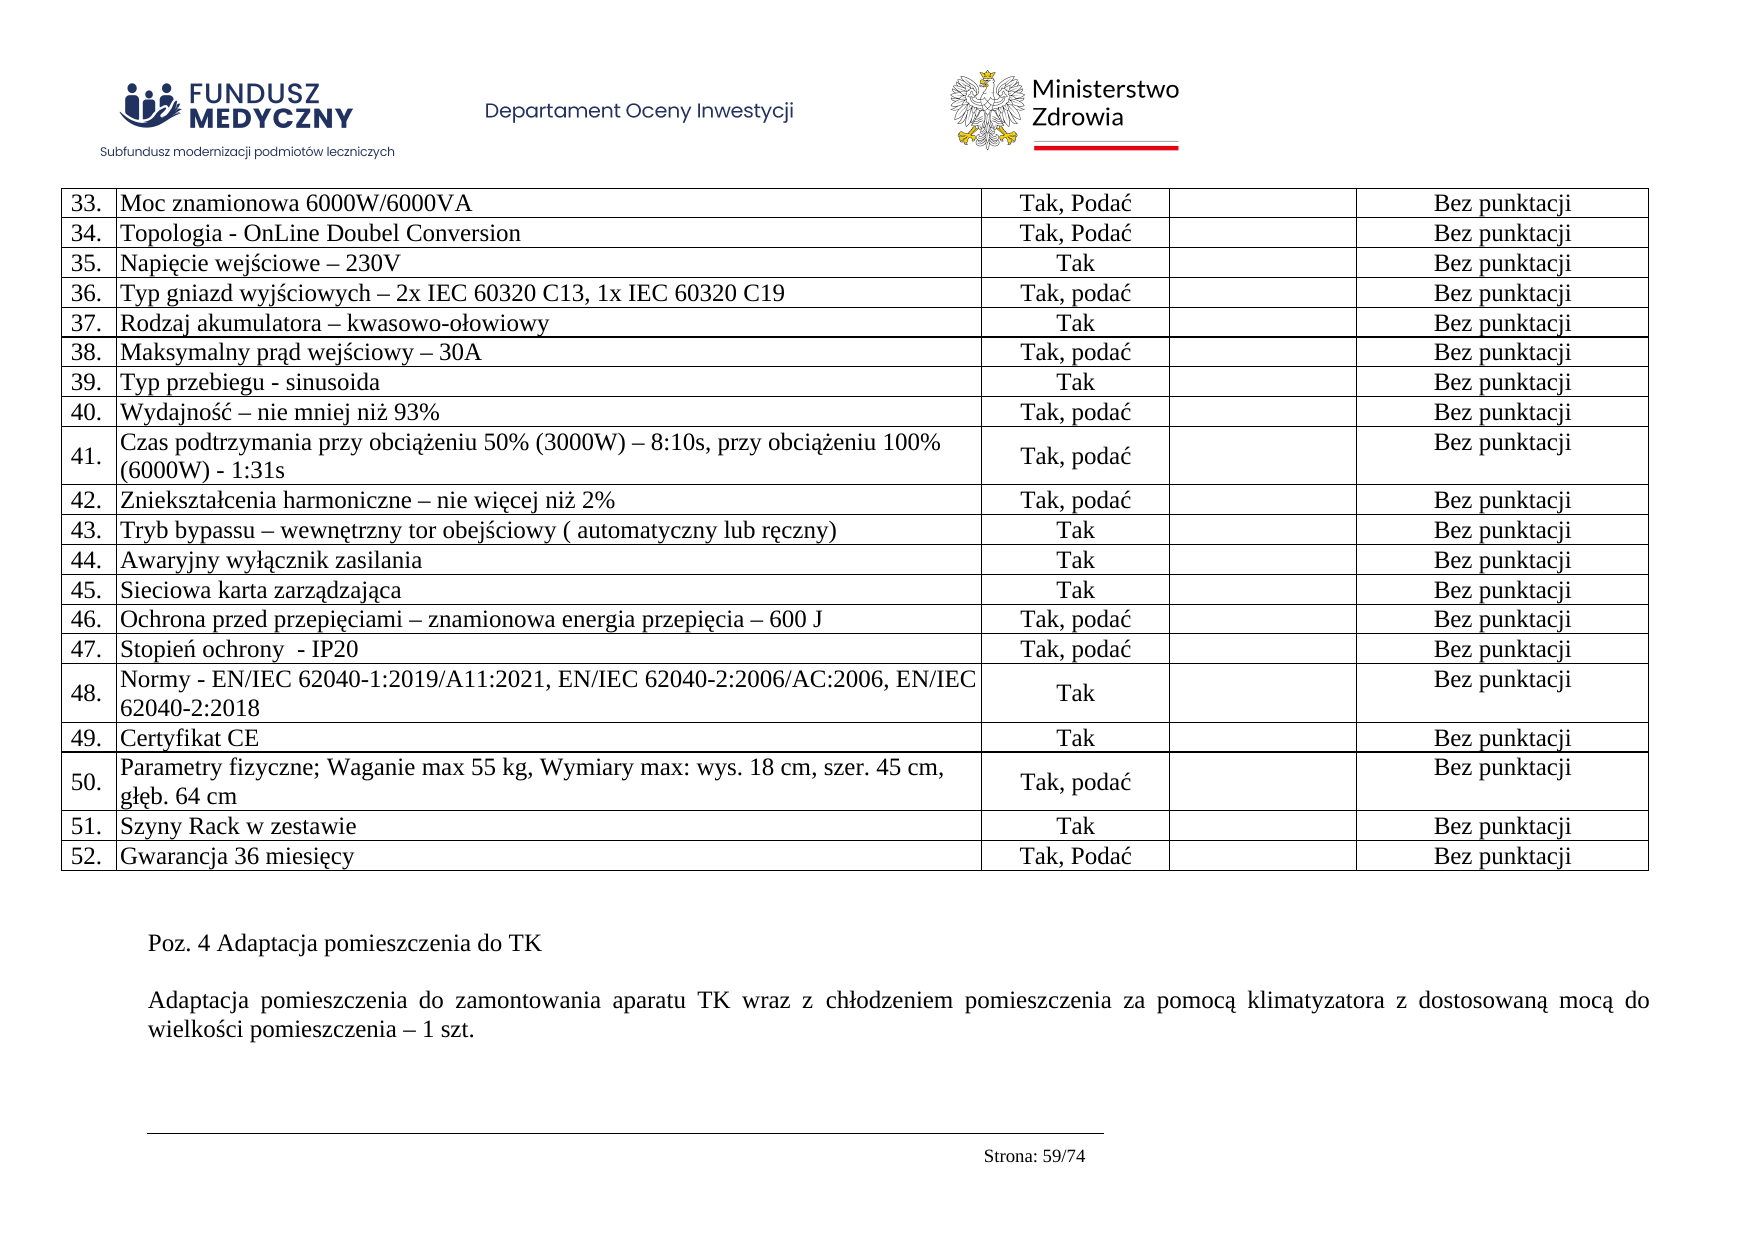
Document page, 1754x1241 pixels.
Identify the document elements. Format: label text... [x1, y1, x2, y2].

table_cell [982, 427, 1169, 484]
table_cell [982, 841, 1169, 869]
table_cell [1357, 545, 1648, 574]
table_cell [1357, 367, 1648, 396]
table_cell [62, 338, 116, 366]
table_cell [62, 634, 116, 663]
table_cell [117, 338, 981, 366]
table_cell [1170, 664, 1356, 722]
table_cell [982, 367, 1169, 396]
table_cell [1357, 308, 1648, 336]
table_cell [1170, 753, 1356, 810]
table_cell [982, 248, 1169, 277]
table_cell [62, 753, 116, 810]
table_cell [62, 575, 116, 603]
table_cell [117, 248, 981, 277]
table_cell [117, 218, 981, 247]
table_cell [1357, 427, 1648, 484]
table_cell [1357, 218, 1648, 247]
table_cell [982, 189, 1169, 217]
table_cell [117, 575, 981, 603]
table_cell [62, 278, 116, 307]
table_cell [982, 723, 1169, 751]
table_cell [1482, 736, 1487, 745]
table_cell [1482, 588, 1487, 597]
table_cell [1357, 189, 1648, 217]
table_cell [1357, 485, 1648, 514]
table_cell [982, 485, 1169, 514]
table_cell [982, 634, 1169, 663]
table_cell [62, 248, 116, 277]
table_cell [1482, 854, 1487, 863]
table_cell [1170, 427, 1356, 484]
picture [28, 32, 1269, 188]
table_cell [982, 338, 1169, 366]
text Poz. 4 Adaptacja pomieszczenia do TK [148, 928, 1651, 957]
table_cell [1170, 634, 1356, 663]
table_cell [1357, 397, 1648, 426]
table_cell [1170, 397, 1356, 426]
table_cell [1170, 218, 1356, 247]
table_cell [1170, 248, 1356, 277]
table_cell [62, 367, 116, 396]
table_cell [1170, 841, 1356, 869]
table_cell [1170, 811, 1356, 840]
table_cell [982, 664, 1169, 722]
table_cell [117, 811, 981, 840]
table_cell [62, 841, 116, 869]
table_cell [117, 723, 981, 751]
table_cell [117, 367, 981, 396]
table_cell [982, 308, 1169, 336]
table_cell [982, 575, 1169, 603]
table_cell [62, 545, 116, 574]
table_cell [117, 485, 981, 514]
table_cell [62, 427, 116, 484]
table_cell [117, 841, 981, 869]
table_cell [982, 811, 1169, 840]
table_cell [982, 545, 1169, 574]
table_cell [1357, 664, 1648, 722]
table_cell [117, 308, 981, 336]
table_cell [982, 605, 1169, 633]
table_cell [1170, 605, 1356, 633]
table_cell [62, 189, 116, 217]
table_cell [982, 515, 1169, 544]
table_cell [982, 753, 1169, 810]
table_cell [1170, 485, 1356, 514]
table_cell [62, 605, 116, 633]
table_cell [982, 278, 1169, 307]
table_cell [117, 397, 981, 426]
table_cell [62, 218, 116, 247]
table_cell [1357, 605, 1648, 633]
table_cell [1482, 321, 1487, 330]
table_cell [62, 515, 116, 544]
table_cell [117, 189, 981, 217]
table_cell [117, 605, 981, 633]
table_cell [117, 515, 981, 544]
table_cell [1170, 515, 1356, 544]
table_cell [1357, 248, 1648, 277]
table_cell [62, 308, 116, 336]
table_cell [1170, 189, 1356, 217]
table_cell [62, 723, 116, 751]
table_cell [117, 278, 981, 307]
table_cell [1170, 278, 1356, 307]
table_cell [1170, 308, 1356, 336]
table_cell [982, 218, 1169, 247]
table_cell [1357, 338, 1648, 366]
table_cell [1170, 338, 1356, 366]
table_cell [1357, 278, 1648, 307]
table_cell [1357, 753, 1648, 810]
text Adaptacja pomieszczenia do zamontowania aparatu TK wraz z chłodzeniem pomieszczenia za pomocą klimatyzatora z dostosowaną mocą do wielkości pomieszczenia – 1 szt. [148, 986, 1651, 1043]
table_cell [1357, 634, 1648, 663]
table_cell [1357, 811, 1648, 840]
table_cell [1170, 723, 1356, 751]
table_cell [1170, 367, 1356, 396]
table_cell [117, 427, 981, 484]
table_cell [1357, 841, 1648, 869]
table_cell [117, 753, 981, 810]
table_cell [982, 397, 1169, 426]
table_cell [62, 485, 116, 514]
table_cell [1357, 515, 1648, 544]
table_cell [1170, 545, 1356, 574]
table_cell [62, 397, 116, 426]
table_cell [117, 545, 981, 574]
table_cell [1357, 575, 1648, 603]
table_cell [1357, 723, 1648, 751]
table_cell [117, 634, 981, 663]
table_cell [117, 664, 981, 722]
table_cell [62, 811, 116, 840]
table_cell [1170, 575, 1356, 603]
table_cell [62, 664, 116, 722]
